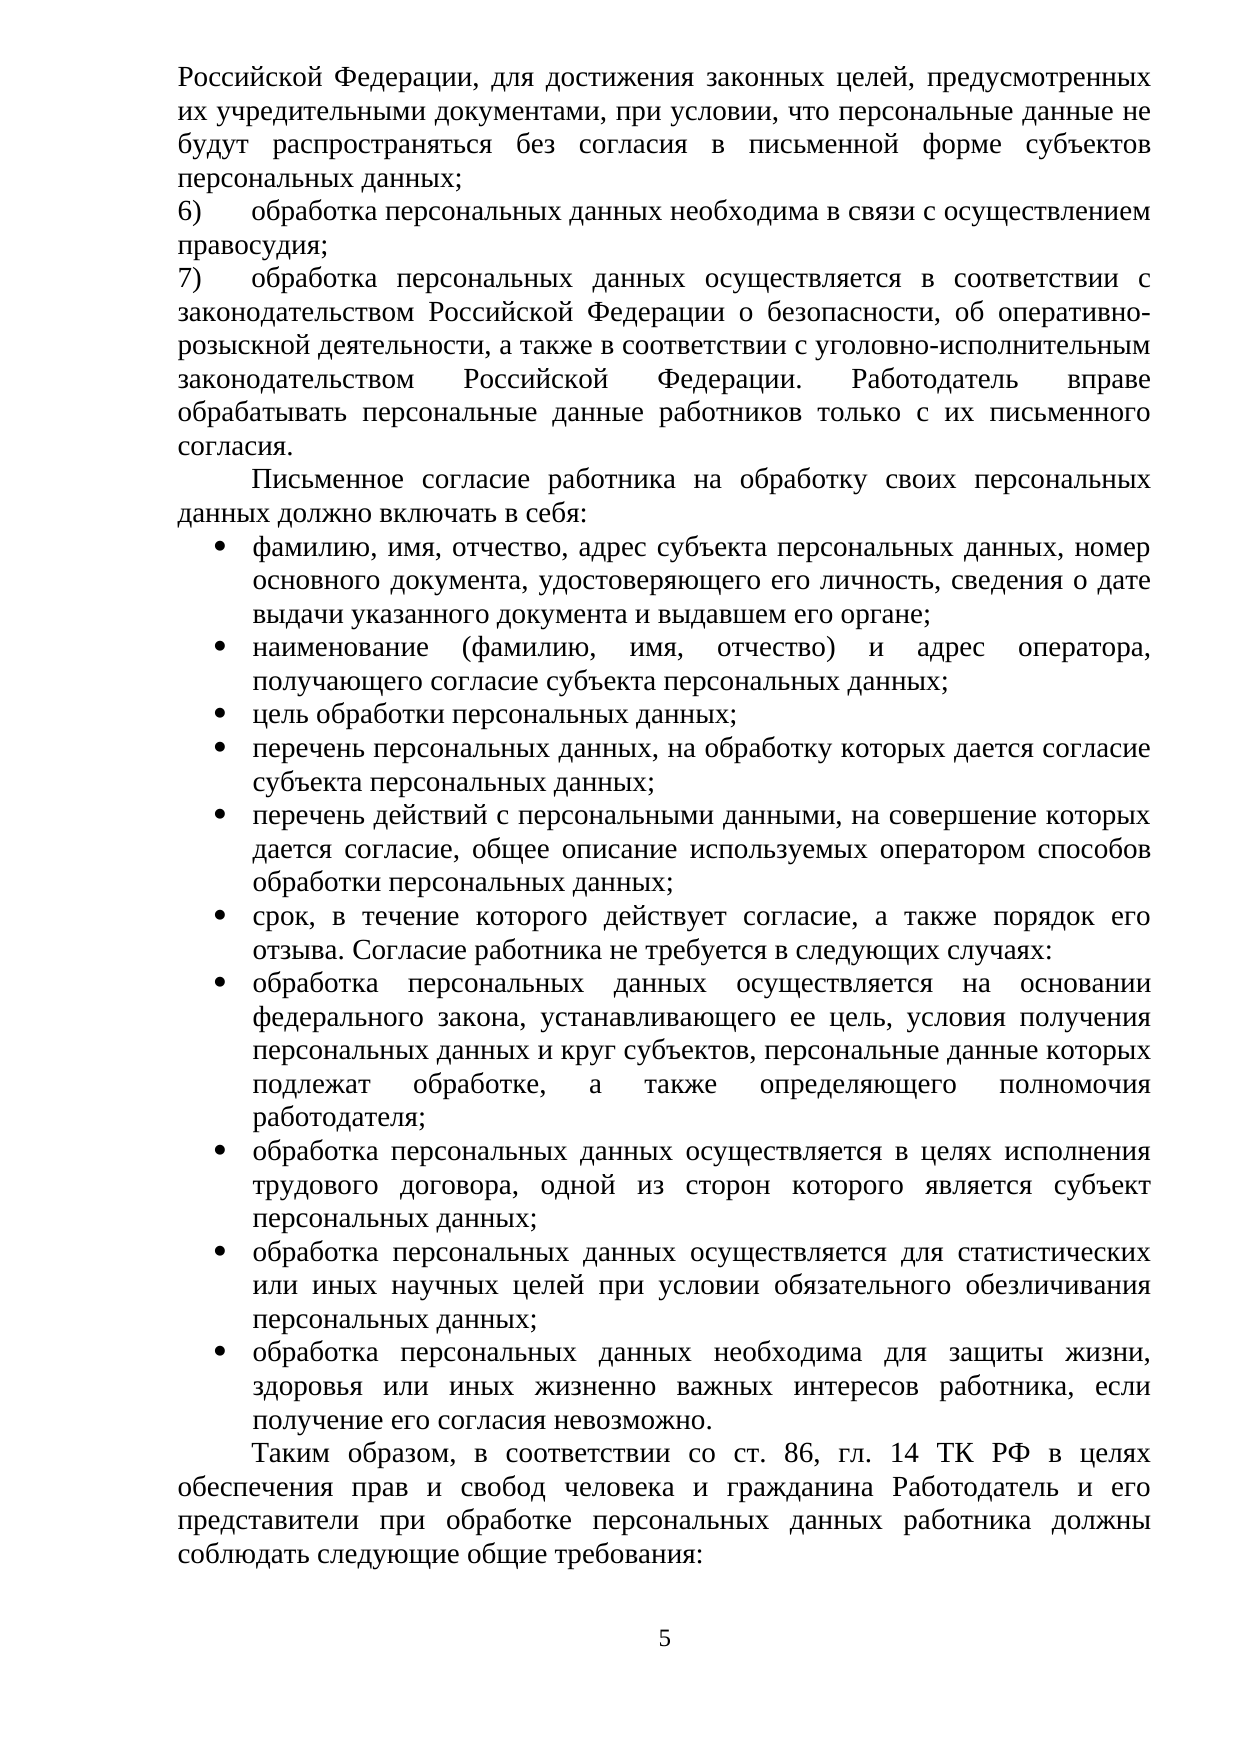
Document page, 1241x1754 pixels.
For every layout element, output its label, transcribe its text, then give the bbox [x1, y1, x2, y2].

list перечень действий с персональными данными, на совершение которых дается согласие, общее описание используемых оператором способов обработки персональных данных; [215, 797, 1152, 898]
list цель обработки персональных данных; [215, 697, 1152, 730]
list перечень персональных данных, на обработку которых дается согласие субъекта персональных данных; [215, 730, 1152, 797]
list обработка персональных данных осуществляется в целях исполнения трудового договора, одной из сторон которого является субъект персональных данных; [215, 1133, 1152, 1234]
text 6) обработка персональных данных необходима в связи с осуществлением правосудия; [177, 193, 1152, 260]
list обработка персональных данных необходима для защиты жизни, здоровья или иных жизненно важных интересов работника, если получение его согласия невозможно. [215, 1334, 1152, 1435]
list обработка персональных данных осуществляется для статистических или иных научных целей при условии обязательного обезличивания персональных данных; [215, 1234, 1152, 1334]
list срок, в течение которого действует согласие, а также порядок его отзыва. Согласие работника не требуется в следующих случаях: [215, 898, 1152, 965]
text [177, 59, 1152, 193]
list обработка персональных данных осуществляется на основании федерального закона, устанавливающего ее цель, условия получения персональных данных и круг субъектов, персональные данные которых подлежат обработке, а также определяющего полномочия работодателя; [215, 965, 1152, 1133]
text Письменное согласие работника на обработку своих персональных данных должно включать в себя: [177, 462, 1152, 529]
list наименование (фамилию, имя, отчество) и адрес оператора, получающего согласие субъекта персональных данных; [215, 629, 1152, 697]
list фамилию, имя, отчество, адрес субъекта персональных данных, номер основного документа, удостоверяющего его личность, сведения о дате выдачи указанного документа и выдавшем его органе; [215, 529, 1152, 629]
text Таким образом, в соответствии со ст. 86, гл. 14 ТК РФ в целях обеспечения прав и свобод человека и гражданина Работодатель и его представители при обработке персональных данных работника должны соблюдать следующие общие требования: [177, 1435, 1152, 1569]
text 7) обработка персональных данных осуществляется в соответствии с законодательством Российской Федерации о безопасности, об оперативно-розыскной деятельности, а также в соответствии с уголовно-исполнительным законодательством Российской Федерации. Работодатель вправе обрабатывать персональные данные работников только с их письменного согласия. [177, 260, 1152, 462]
